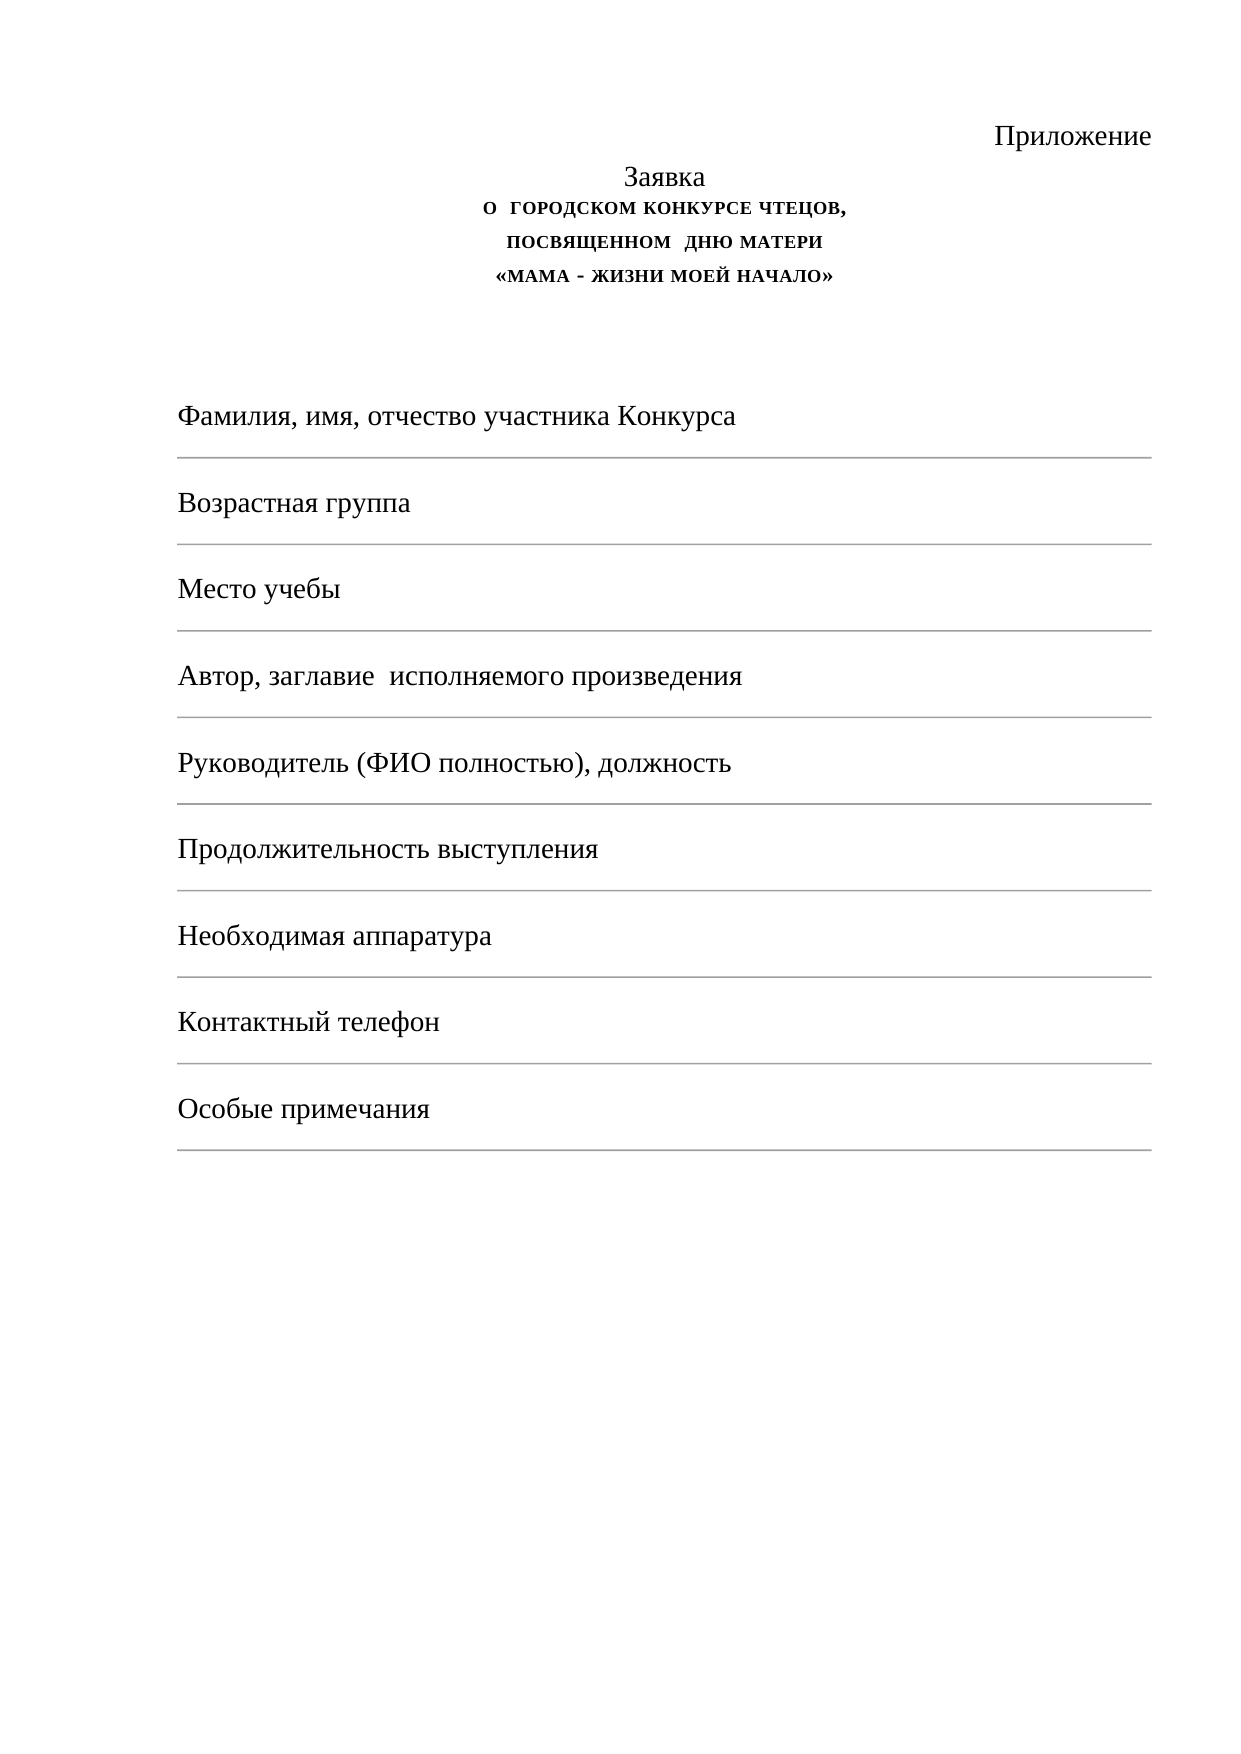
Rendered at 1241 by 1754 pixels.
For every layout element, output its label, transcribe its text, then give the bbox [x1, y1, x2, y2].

text Автор, заглавие исполняемого произведения [177, 658, 1152, 692]
text Возрастная группа [177, 485, 1152, 518]
text Заявка о городском конкурсе чтецов, [177, 159, 1152, 219]
text Контактный телефон [177, 1004, 1152, 1038]
text посвященном дню матери [177, 227, 1152, 253]
text Продолжительность выступления [177, 831, 1152, 865]
text Необходимая аппаратура [177, 918, 1152, 951]
text Приложение [177, 118, 1152, 152]
text Место учебы [177, 572, 1152, 605]
text «мама - жизни моей начало» [177, 261, 1152, 316]
text Особые примечания [177, 1091, 1152, 1124]
text Фамилия, имя, отчество участника Конкурса [177, 398, 1152, 432]
text Руководитель (ФИО полностью), должность [177, 745, 1152, 778]
